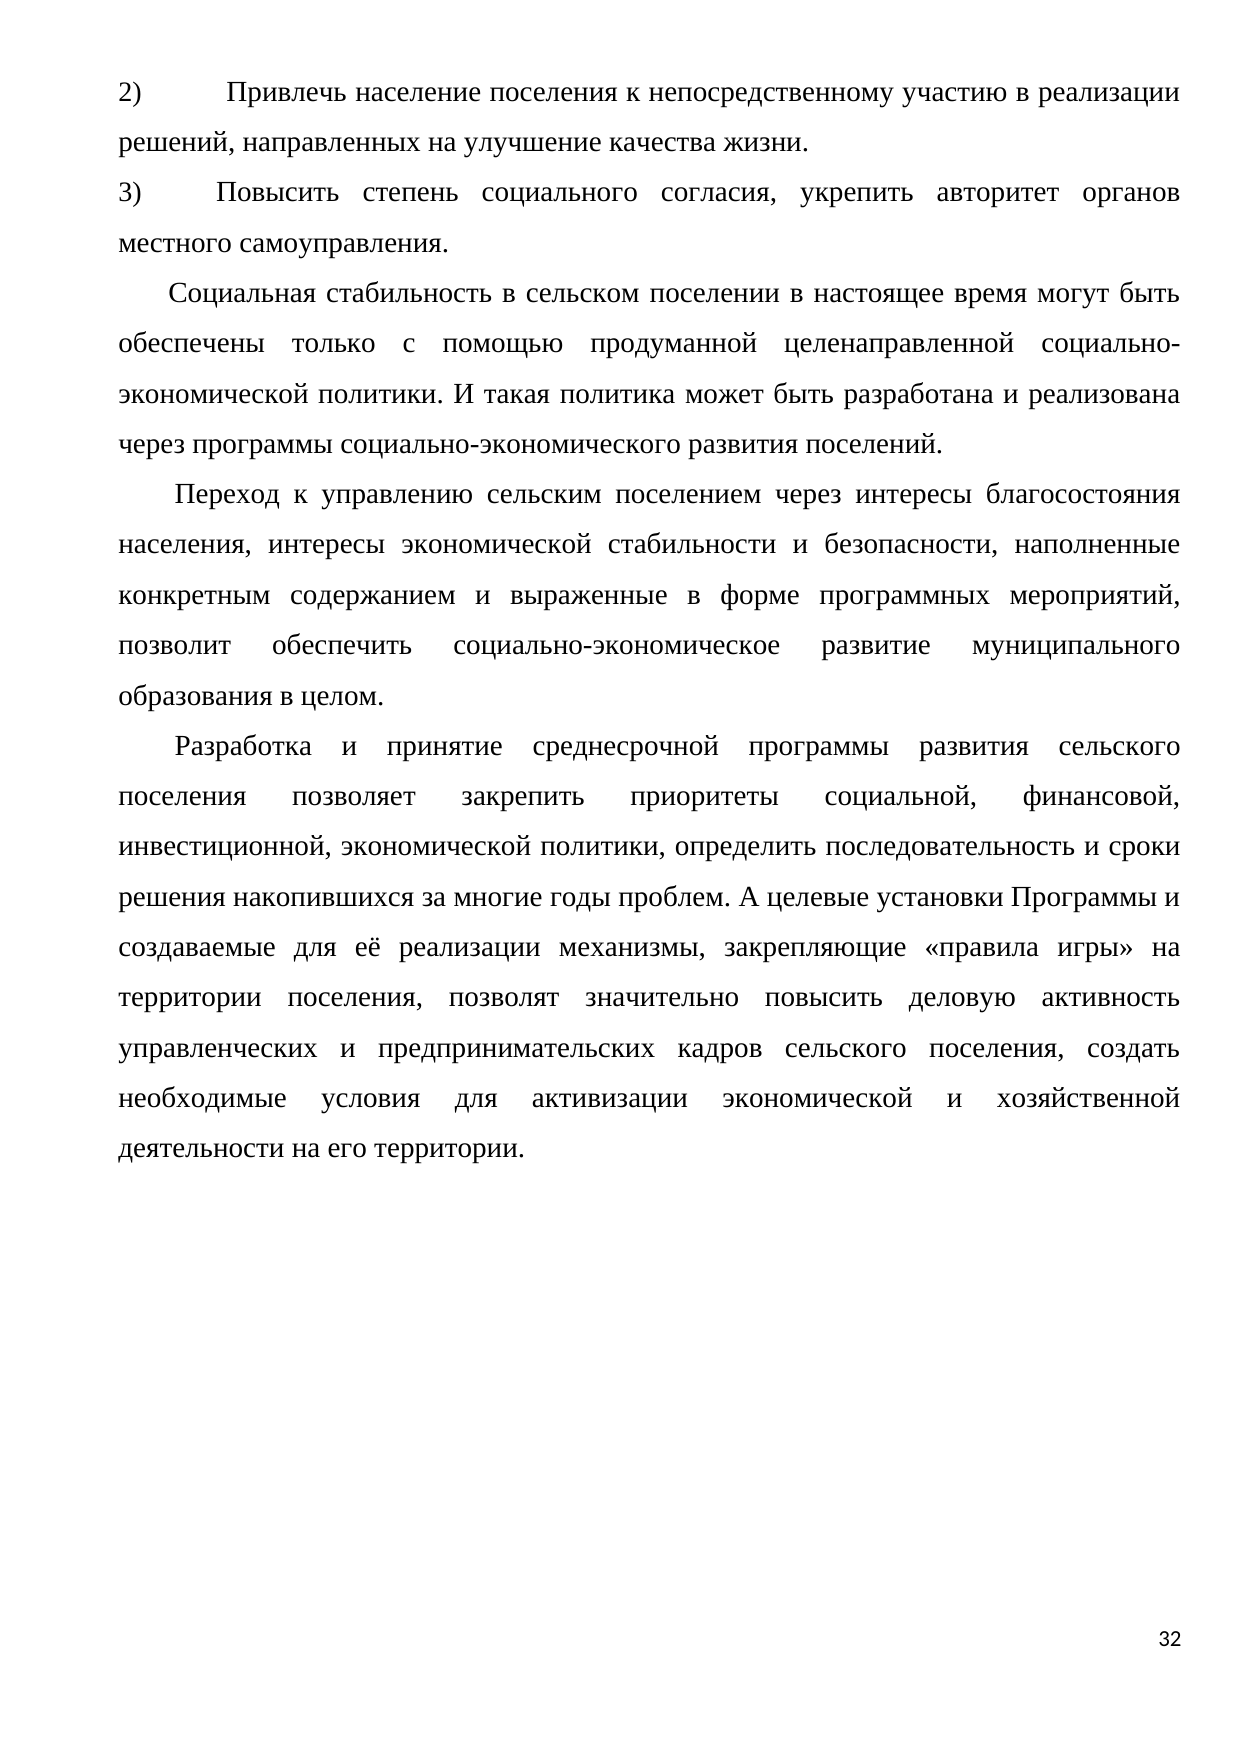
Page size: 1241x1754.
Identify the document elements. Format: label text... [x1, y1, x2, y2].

text Переход к управлению сельским поселением через интересы благосостояния населения, интересы экономической стабильности и безопасности, наполненные конкретным содержанием и выраженные в форме программных мероприятий, позволит обеспечить социально-экономическое развитие муниципального образования в целом. [118, 476, 1181, 711]
text Разработка и принятие среднесрочной программы развития сельского поселения позволяет закрепить приоритеты социальной, финансовой, инвестиционной, экономической политики, определить последовательность и сроки решения накопившихся за многие годы проблем. А целевые установки Программы и создаваемые для её реализации механизмы, закрепляющие «правила игры» на территории поселения, позволят значительно повысить деловую активность управленческих и предпринимательских кадров сельского поселения, создать необходимые условия для активизации экономической и хозяйственной деятельности на его территории. [118, 728, 1181, 1164]
list Привлечь население поселения к непосредственному участию в реализации решений, направленных на улучшение качества жизни. [118, 74, 1181, 158]
list Повысить степень социального согласия, укрепить авторитет органов местного самоуправления. [118, 174, 1181, 258]
text Социальная стабильность в сельском поселении в настоящее время могут быть обеспечены только с помощью продуманной целенаправленной социально- экономической политики. И такая политика может быть разработана и реализована через программы социально-экономического развития поселений. [118, 275, 1181, 459]
